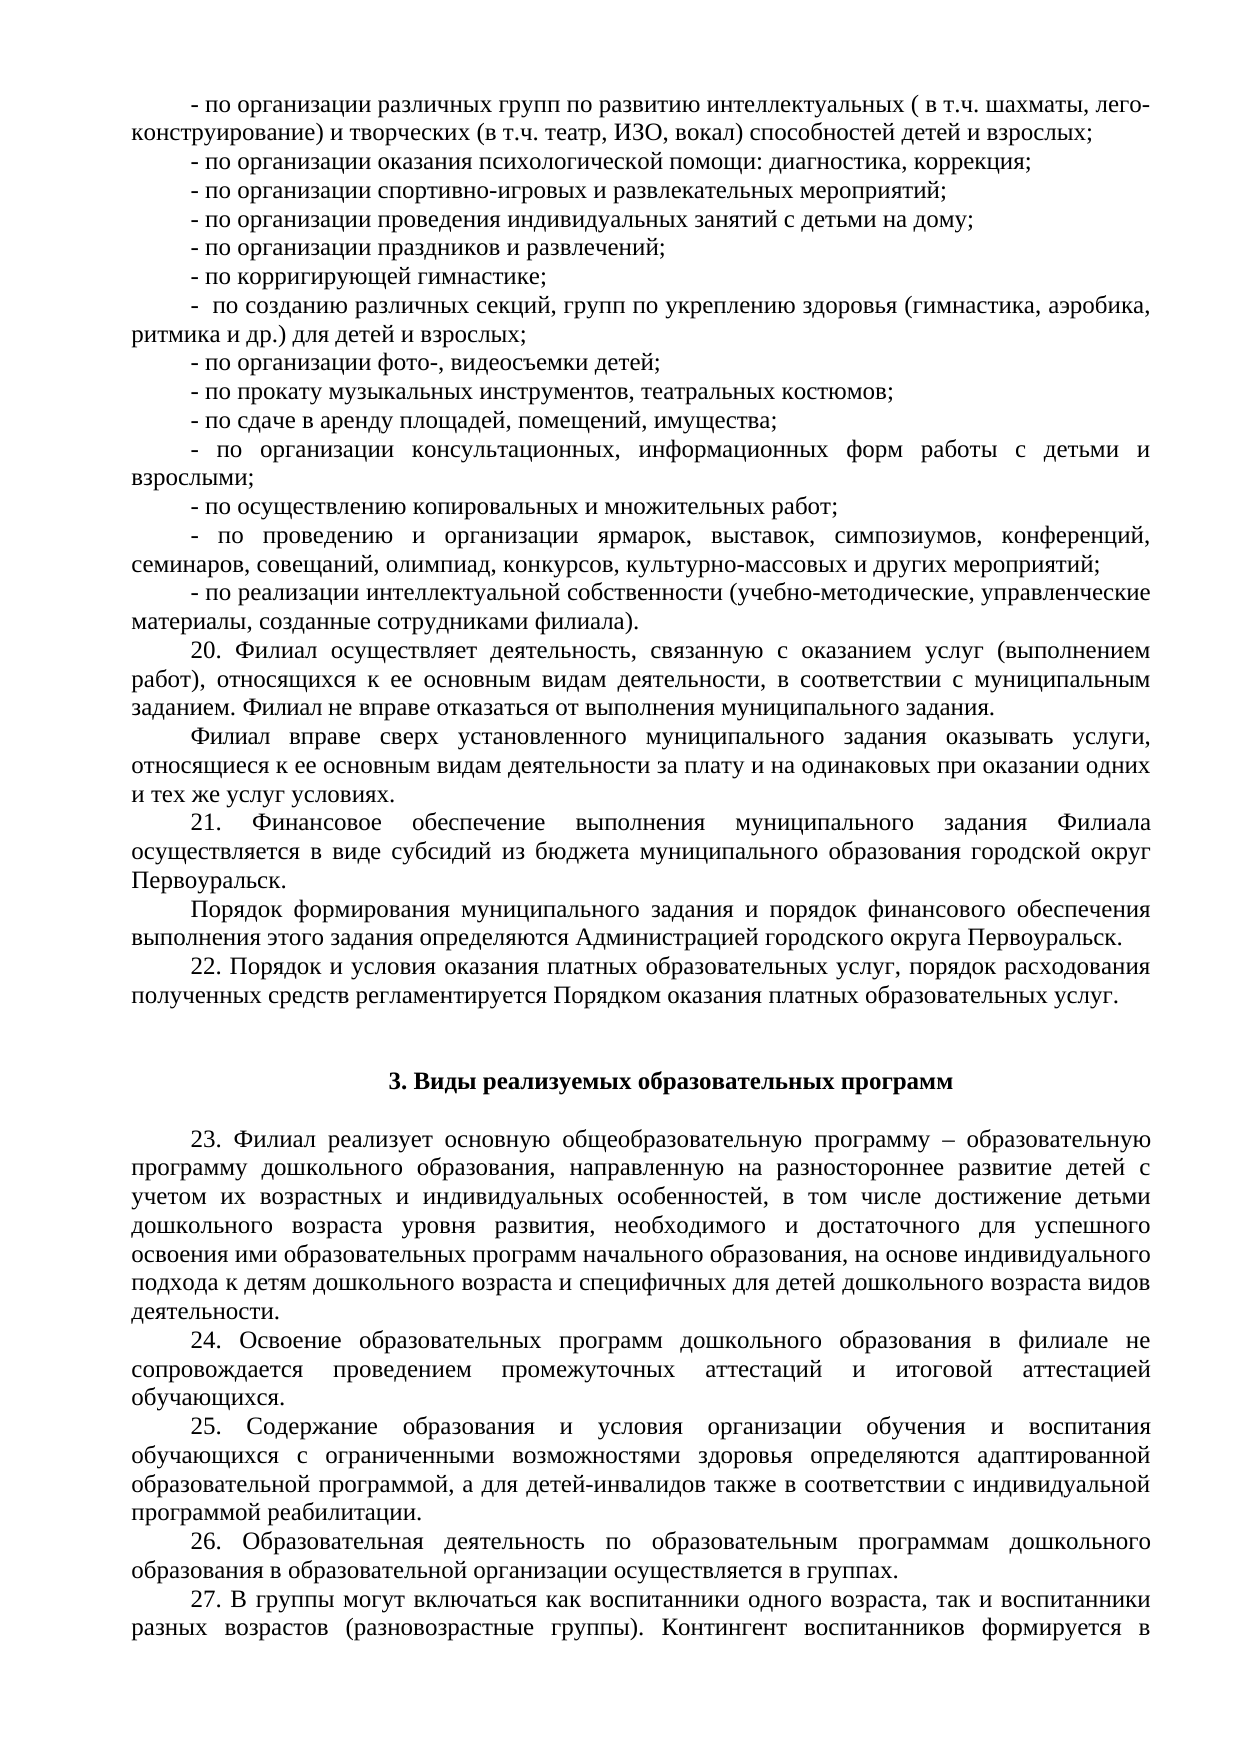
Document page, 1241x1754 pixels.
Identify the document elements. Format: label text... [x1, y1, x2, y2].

text 3. Виды реализуемых образовательных программ [131, 1066, 1152, 1095]
text 24. Освоение образовательных программ дошкольного образования в филиале не сопровождается проведением промежуточных аттестаций и итоговой аттестацией обучающихся. [131, 1325, 1152, 1411]
text - по организации спортивно-игровых и развлекательных мероприятий; [131, 175, 1152, 204]
text - по проведению и организации ярмарок, выставок, симпозиумов, конференций, семинаров, совещаний, олимпиад, конкурсов, культурно-массовых и других мероприятий; [131, 520, 1152, 577]
text - по организации консультационных, информационных форм работы с детьми и взрослыми; [131, 434, 1152, 491]
text - по организации фото-, видеосъемки детей; [131, 347, 1152, 376]
text 25. Содержание образования и условия организации обучения и воспитания обучающихся с ограниченными возможностями здоровья определяются адаптированной образовательной программой, а для детей-инвалидов также в соответствии с индивидуальной программой реабилитации. [131, 1411, 1152, 1526]
text - по организации различных групп по развитию интеллектуальных ( в т.ч. шахматы, лего-конструирование) и творческих (в т.ч. театр, ИЗО, вокал) способностей детей и взрослых; [131, 89, 1152, 146]
text 23. Филиал реализует основную общеобразовательную программу – образовательную программу дошкольного образования, направленную на разностороннее развитие детей с учетом их возрастных и индивидуальных особенностей, в том числе достижение детьми дошкольного возраста уровня развития, необходимого и достаточного для успешного освоения ими образовательных программ начального образования, на основе индивидуального подхода к детям дошкольного возраста и специфичных для детей дошкольного возраста видов деятельности. [131, 1124, 1152, 1325]
text - по сдаче в аренду площадей, помещений, имущества; [131, 405, 1152, 434]
text - по осуществлению копировальных и множительных работ; [131, 491, 1152, 520]
text 22. Порядок и условия оказания платных образовательных услуг, порядок расходования полученных средств регламентируется Порядком оказания платных образовательных услуг. [131, 951, 1152, 1009]
text 26. Образовательная деятельность по образовательным программам дошкольного образования в образовательной организации осуществляется в группах. [131, 1526, 1152, 1584]
text 21. Финансовое обеспечение выполнения муниципального задания Филиала осуществляется в виде субсидий из бюджета муниципального образования городской округ Первоуральск. [131, 807, 1152, 894]
text Филиал вправе сверх установленного муниципального задания оказывать услуги, относящиеся к ее основным видам деятельности за плату и на одинаковых при оказании одних и тех же услуг условиях. [131, 721, 1152, 807]
text - по созданию различных секций, групп по укреплению здоровья (гимнастика, аэробика, ритмика и др.) для детей и взрослых; [131, 290, 1152, 347]
text - по организации праздников и развлечений; [131, 232, 1152, 261]
text 20. Филиал осуществляет деятельность, связанную с оказанием услуг (выполнением работ), относящихся к ее основным видам деятельности, в соответствии с муниципальным заданием. Филиал не вправе отказаться от выполнения муниципального задания. [131, 635, 1152, 721]
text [131, 1584, 1152, 1641]
text Порядок формирования муниципального задания и порядок финансового обеспечения выполнения этого задания определяются Администрацией городского округа Первоуральск. [131, 894, 1152, 951]
text - по организации проведения индивидуальных занятий с детьми на дому; [131, 204, 1152, 232]
text - по корригирующей гимнастике; [131, 261, 1152, 290]
text - по прокату музыкальных инструментов, театральных костюмов; [131, 376, 1152, 405]
text - по организации оказания психологической помощи: диагностика, коррекция; [131, 146, 1152, 175]
text - по реализации интеллектуальной собственности (учебно-методические, управленческие материалы, созданные сотрудниками филиала). [131, 577, 1152, 635]
